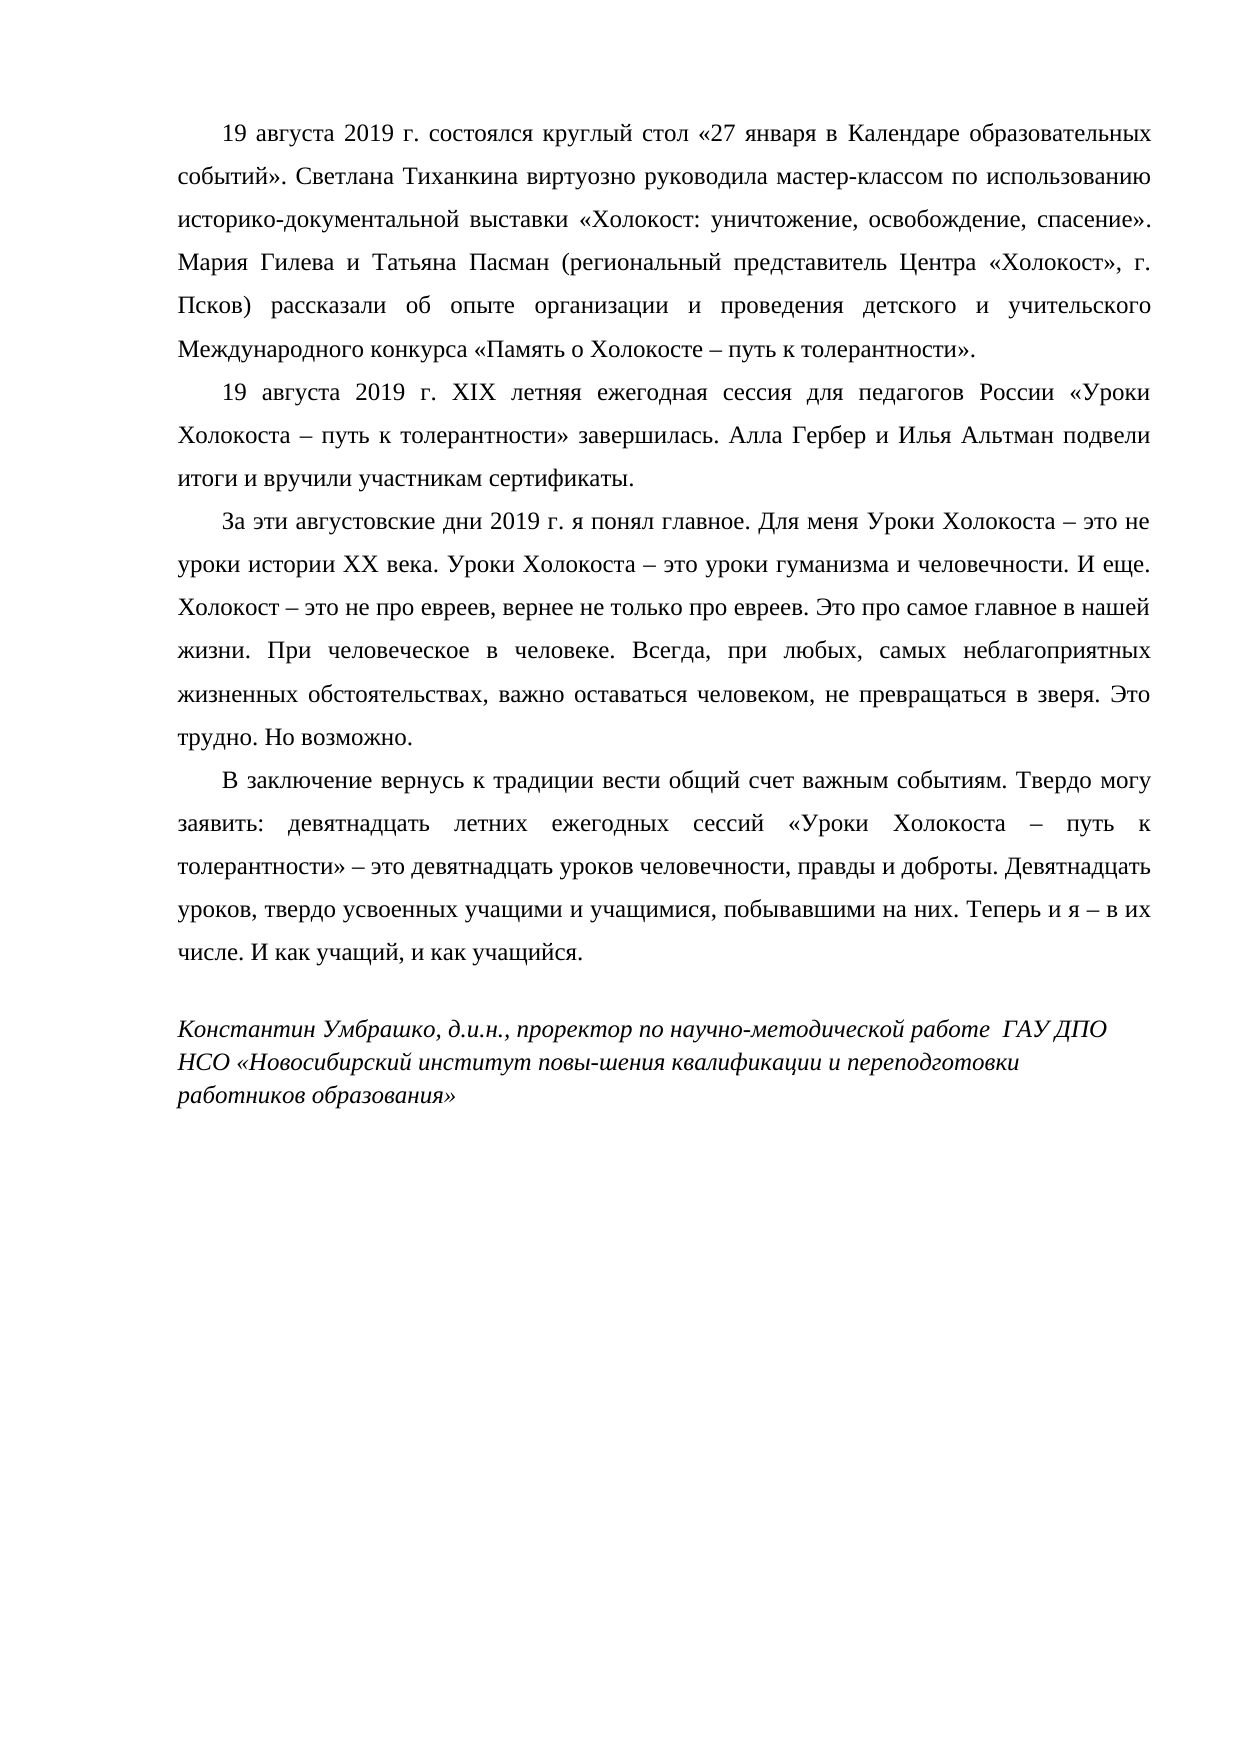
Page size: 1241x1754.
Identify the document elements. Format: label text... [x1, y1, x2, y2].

text Константин Умбрашко, д.и.н., проректор по научно-методической работе ГАУ ДПО НСО «Новосибирский институт повы-шения квалификации и переподготовки работников образования» [177, 1014, 1152, 1108]
text 19 августа 2019 г. состоялся круглый стол «27 января в Календаре образовательных событий». Светлана Тиханкина виртуозно руководила мастер-классом по использованию историко-документальной выставки «Холокост: уничтожение, освобождение, спасение». Мария Гилева и Татьяна Пасман (региональный представитель Центра «Холокост», г. Псков) рассказали об опыте организации и проведения детского и учительского Международного конкурса «Память о Холокосте – путь к толерантности». [177, 118, 1152, 362]
text За эти августовские дни 2019 г. я понял главное. Для меня Уроки Холокоста – это не уроки истории ХХ века. Уроки Холокоста – это уроки гуманизма и человечности. И еще. Холокост – это не про евреев, вернее не только про евреев. Это про самое главное в нашей жизни. При человеческое в человеке. Всегда, при любых, самых неблагоприятных жизненных обстоятельствах, важно оставаться человеком, не превращаться в зверя. Это трудно. Но возможно. [177, 506, 1152, 751]
text 19 августа 2019 г. XIX летняя ежегодная сессия для педагогов России «Уроки Холокоста – путь к толерантности» завершилась. Алла Гербер и Илья Альтман подвели итоги и вручили участникам сертификаты. [177, 377, 1152, 492]
text В заключение вернусь к традиции вести общий счет важным событиям. Твердо могу заявить: девятнадцать летних ежегодных сессий «Уроки Холокоста – путь к толерантности» – это девятнадцать уроков человечности, правды и доброты. Девятнадцать уроков, твердо усвоенных учащими и учащимися, побывавшими на них. Теперь и я – в их числе. И как учащий, и как учащийся. [177, 765, 1152, 966]
